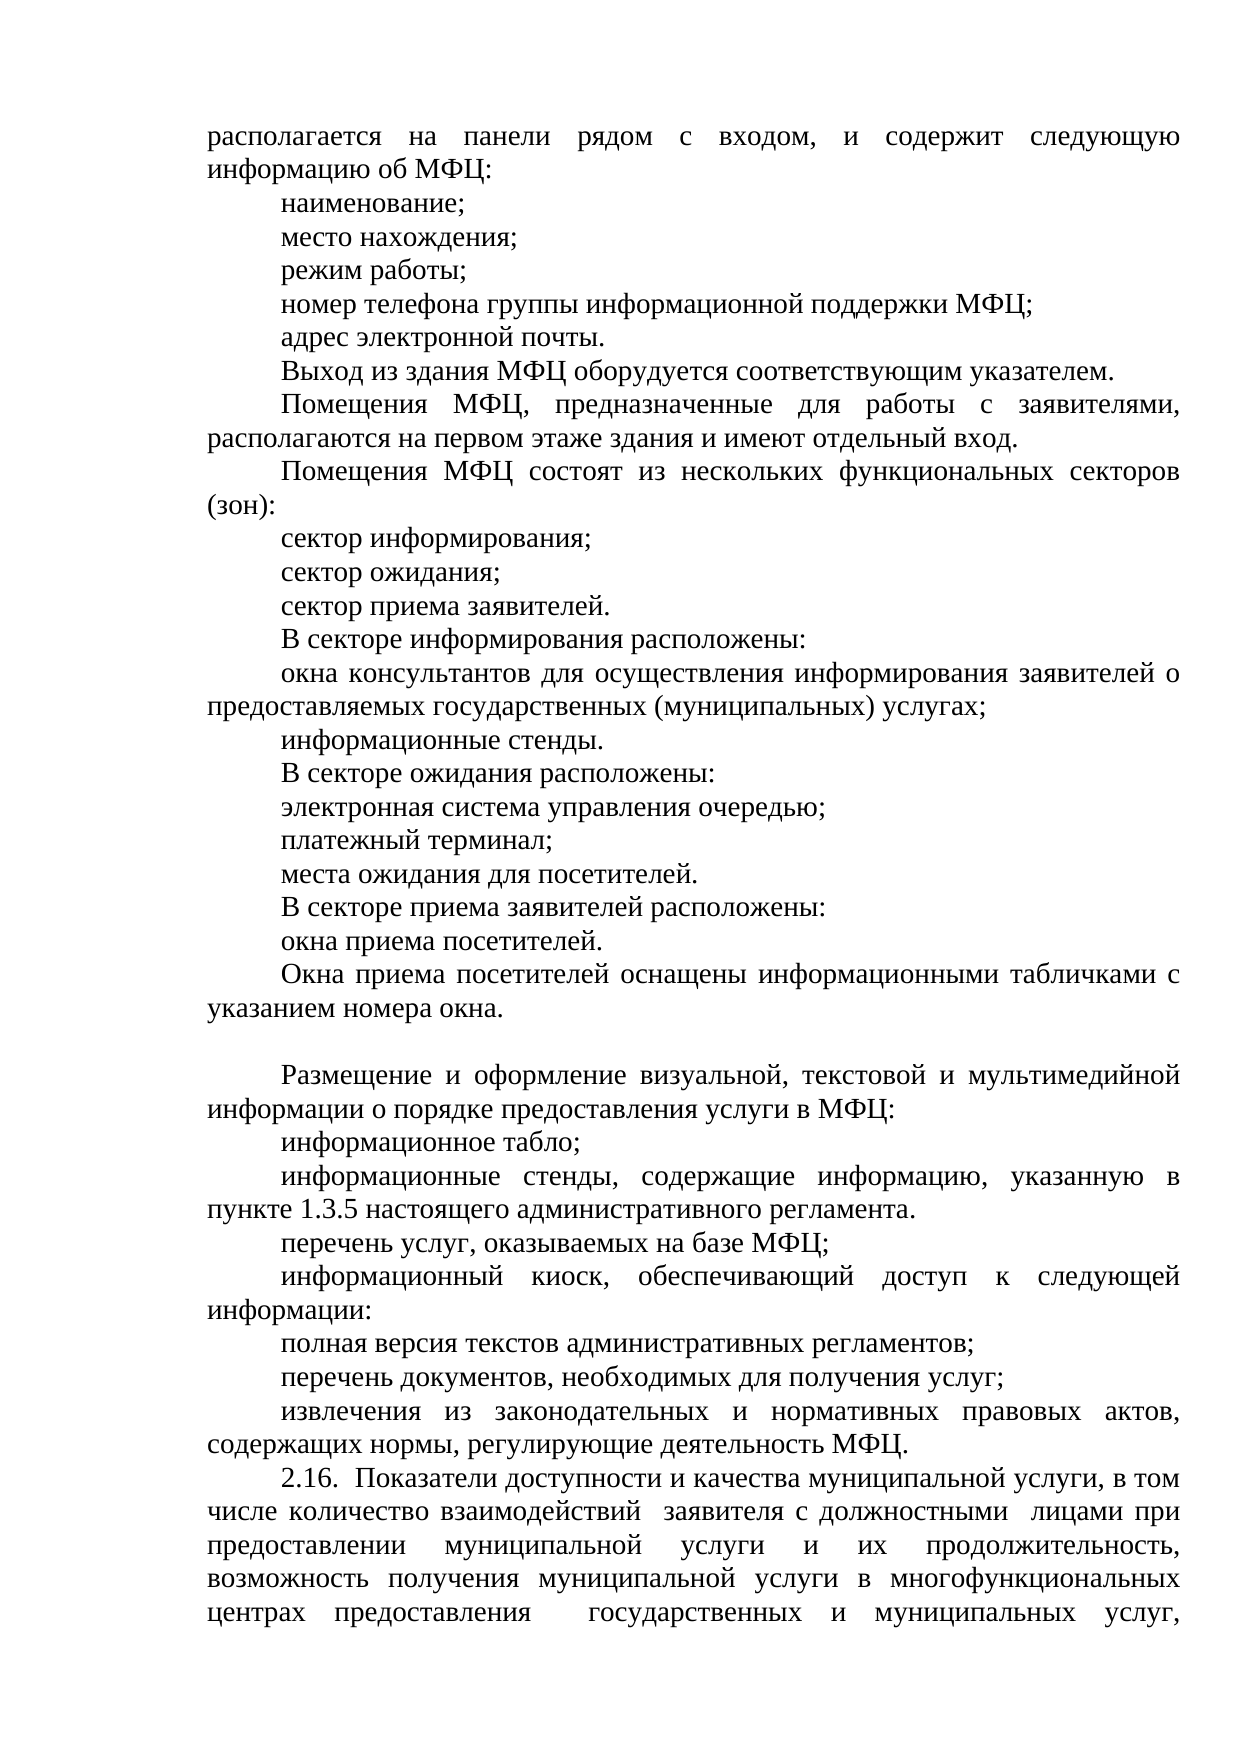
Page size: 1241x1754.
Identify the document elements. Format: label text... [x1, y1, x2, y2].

text информационные стенды, содержащие информацию, указанную в пункте 1.3.5 настоящего административного регламента. [207, 1158, 1181, 1225]
text наименование; [207, 185, 1181, 219]
text место нахождения; [207, 219, 1181, 252]
text номер телефона группы информационной поддержки МФЦ; [207, 286, 1181, 319]
text информационные стенды. [207, 722, 1181, 755]
text В секторе ожидания расположены: [207, 755, 1181, 789]
text полная версия текстов административных регламентов; [207, 1326, 1181, 1359]
text перечень документов, необходимых для получения услуг; [207, 1359, 1181, 1393]
text окна консультантов для осуществления информирования заявителей о предоставляемых государственных (муниципальных) услугах; [207, 655, 1181, 722]
text платежный терминал; [207, 822, 1181, 856]
text места ожидания для посетителей. [207, 856, 1181, 889]
text сектор приема заявителей. [207, 588, 1181, 621]
text информационный киоск, обеспечивающий доступ к следующей информации: [207, 1258, 1181, 1326]
text Помещения МФЦ, предназначенные для работы с заявителями, располагаются на первом этаже здания и имеют отдельный вход. [207, 386, 1181, 453]
text В секторе приема заявителей расположены: [207, 889, 1181, 923]
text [207, 118, 1181, 185]
text сектор ожидания; [207, 554, 1181, 588]
text извлечения из законодательных и нормативных правовых актов, содержащих нормы, регулирующие деятельность МФЦ. [207, 1393, 1181, 1460]
text Помещения МФЦ состоят из нескольких функциональных секторов (зон): [207, 453, 1181, 521]
text перечень услуг, оказываемых на базе МФЦ; [207, 1225, 1181, 1258]
text информационное табло; [207, 1124, 1181, 1158]
text Окна приема посетителей оснащены информационными табличками с указанием номера окна. [207, 957, 1181, 1024]
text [207, 1460, 1181, 1627]
text сектор информирования; [207, 521, 1181, 554]
text адрес электронной почты. [207, 319, 1181, 353]
text электронная система управления очередью; [207, 789, 1181, 822]
text Выход из здания МФЦ оборудуется соответствующим указателем. [207, 353, 1181, 386]
text режим работы; [207, 252, 1181, 286]
text окна приема посетителей. [207, 923, 1181, 957]
text Размещение и оформление визуальной, текстовой и мультимедийной информации о порядке предоставления услуги в МФЦ: [207, 1057, 1181, 1124]
text В секторе информирования расположены: [207, 621, 1181, 655]
